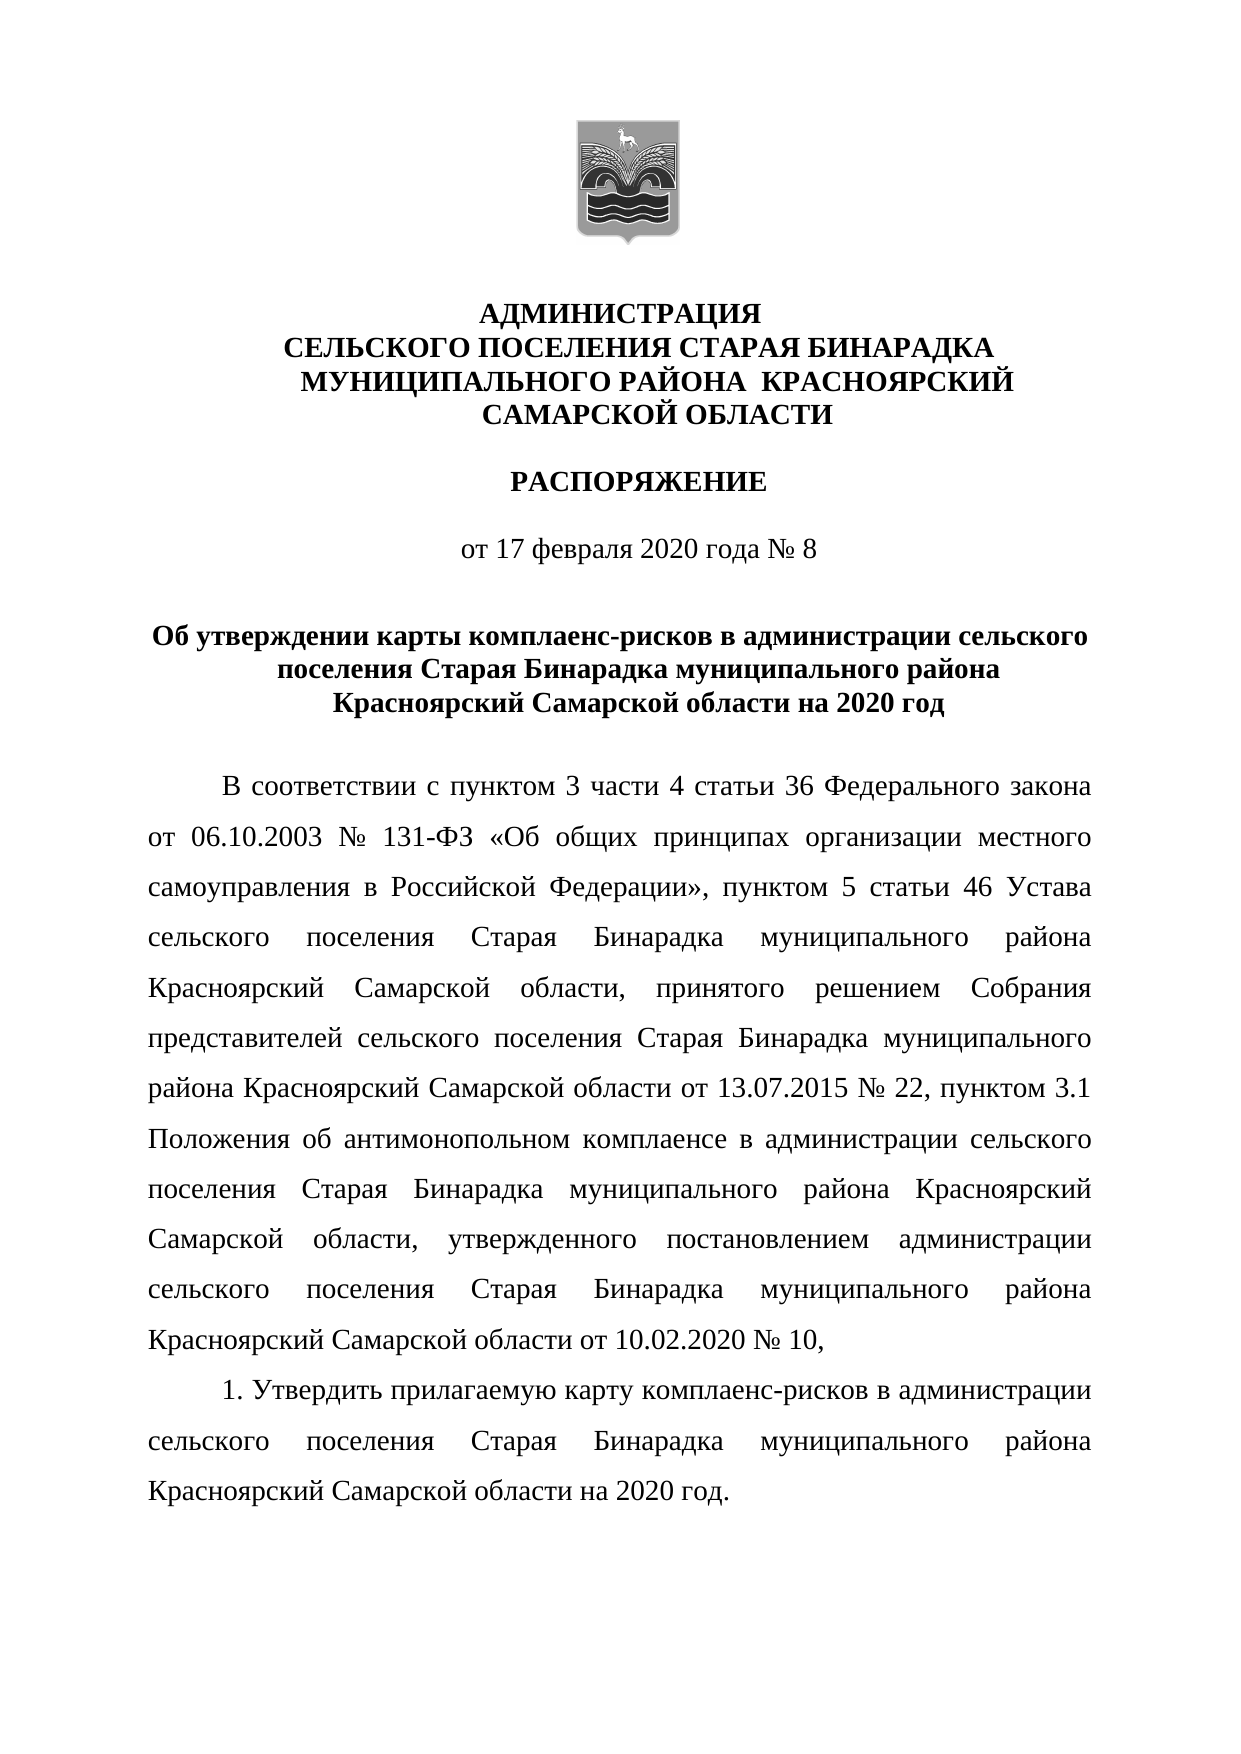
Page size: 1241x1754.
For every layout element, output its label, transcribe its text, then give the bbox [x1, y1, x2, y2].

text РАСПОРЯЖЕНИЕ [185, 464, 1092, 498]
subtitle АДМИНИСТРАЦИЯ [148, 297, 1092, 330]
text Об утверждении карты комплаенс-рисков в администрации сельского поселения Старая Бинарадка муниципального района Красноярский Самарской области на 2020 год [148, 618, 1092, 718]
text от 17 февраля 2020 года № 8 [185, 531, 1092, 565]
text 1. Утвердить прилагаемую карту комплаенс-рисков в администрации сельского поселения Старая Бинарадка муниципального района Красноярский Самарской области на 2020 год. [148, 1372, 1092, 1506]
text В соответствии с пунктом 3 части 4 статьи 36 Федерального закона от 06.10.2003 № 131-ФЗ «Об общих принципах организации местного самоуправления в Российской Федерации», пунктом 5 статьи 46 Устава сельского поселения Старая Бинарадка муниципального района Красноярский Самарской области, принятого решением Собрания представителей сельского поселения Старая Бинарадка муниципального района Красноярский Самарской области от 13.07.2015 № 22, пунктом 3.1 Положения об антимонопольном комплаенсе в администрации сельского поселения Старая Бинарадка муниципального района Красноярский Самарской области, утвержденного постановлением администрации сельского поселения Старая Бинарадка муниципального района Красноярский Самарской области от 10.02.2020 № 10, [148, 768, 1092, 1356]
text СЕЛЬСКОГО ПОСЕЛЕНИЯ СТАРАЯ БИНАРАДКА МУНИЦИПАЛЬНОГО РАЙОНА КРАСНОЯРСКИЙ САМАРСКОЙ ОБЛАСТИ [185, 330, 1092, 431]
